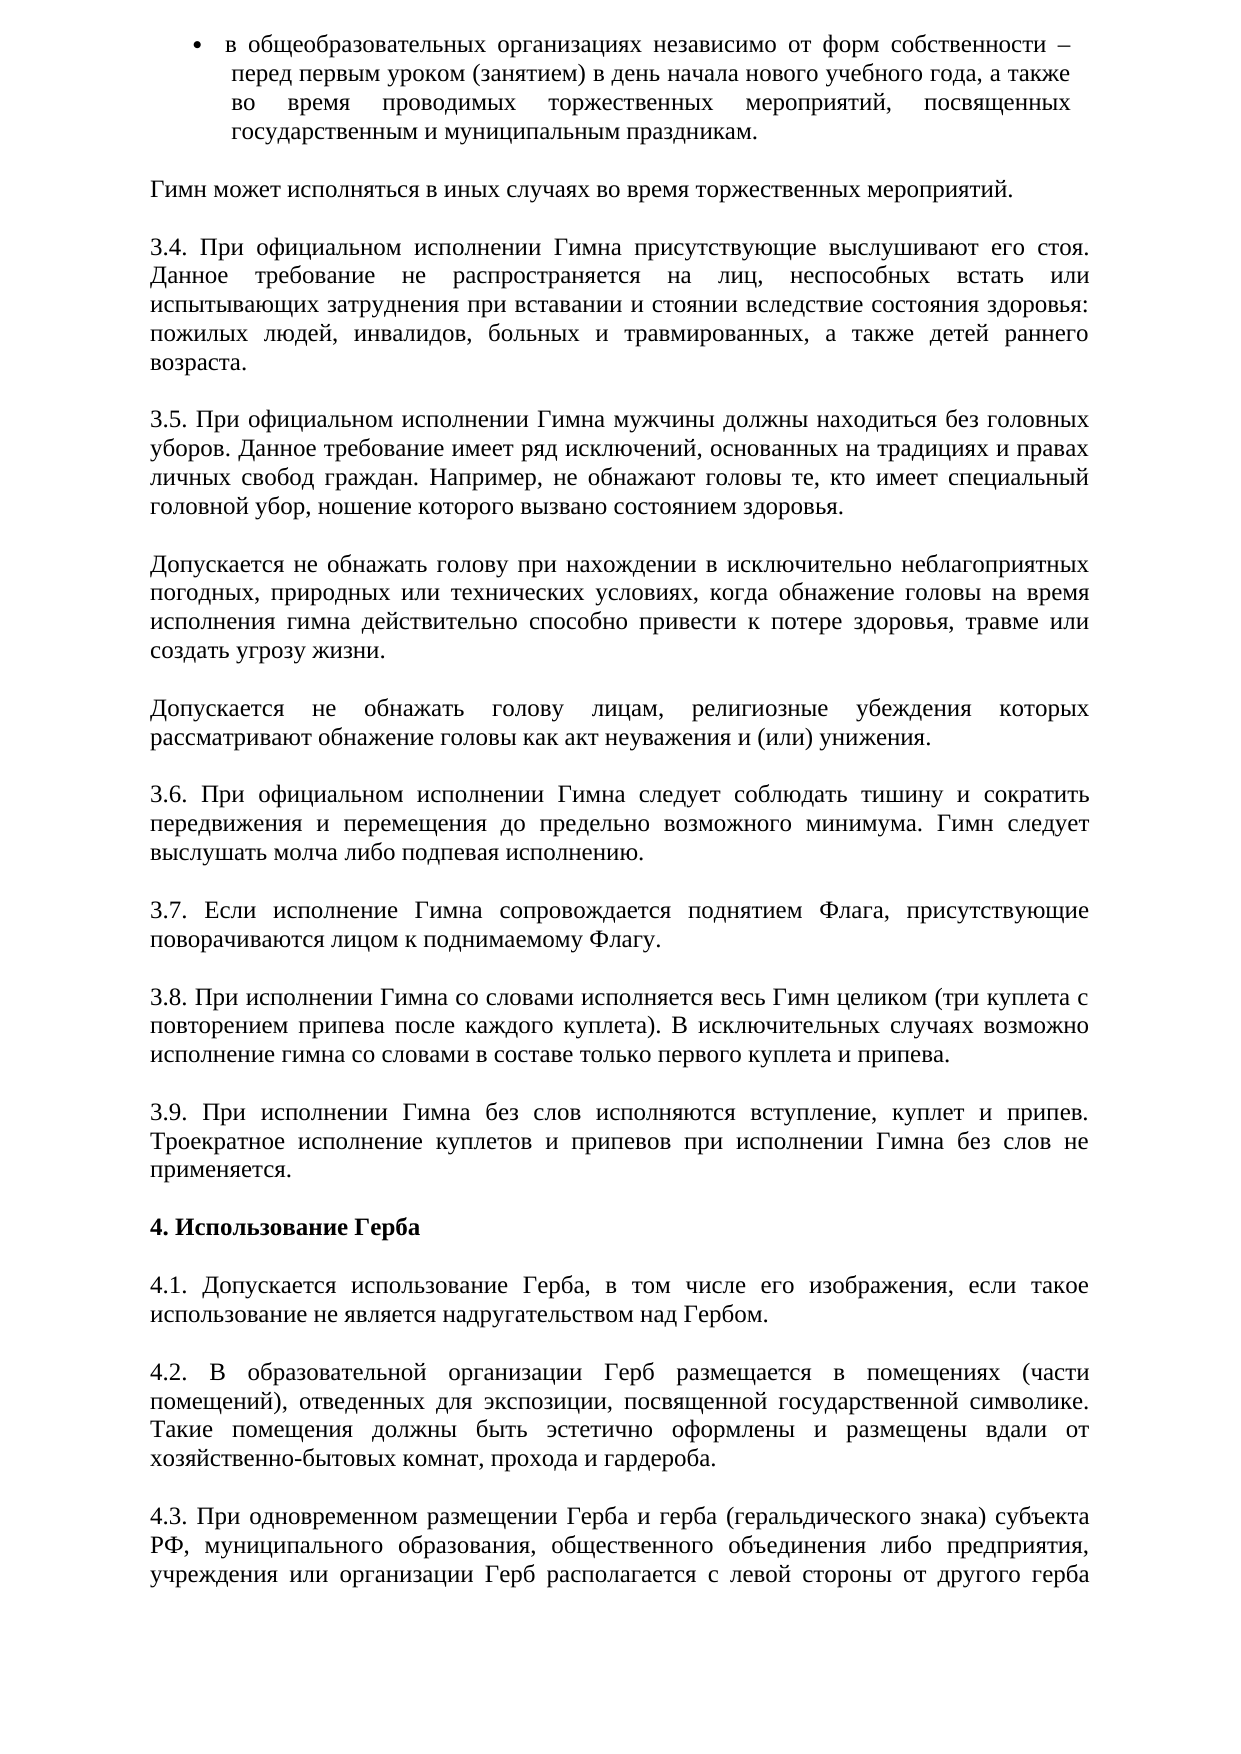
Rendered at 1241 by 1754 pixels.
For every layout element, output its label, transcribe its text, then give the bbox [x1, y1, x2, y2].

text Допускается не обнажать голову при нахождении в исключительно неблагоприятных погодных, природных или технических условиях, когда обнажение головы на время исполнения гимна действительно способно привести к потере здоровья, травме или создать угрозу жизни. [150, 549, 1090, 664]
text 4.2. В образовательной организации Герб размещается в помещениях (части помещений), отведенных для экспозиции, посвященной государственной символике. Такие помещения должны быть эстетично оформлены и размещены вдали от хозяйственно-бытовых комнат, прохода и гардероба. [150, 1357, 1090, 1472]
text Гимн может исполняться в иных случаях во время торжественных мероприятий. [150, 174, 1090, 202]
text 3.7. Если исполнение Гимна сопровождается поднятием Флага, присутствующие поворачиваются лицом к поднимаемому Флагу. [150, 895, 1090, 952]
text 4. Использование Герба [150, 1212, 1090, 1241]
text 3.9. При исполнении Гимна без слов исполняются вступление, куплет и припев. Троекратное исполнение куплетов и припевов при исполнении Гимна без слов не применяется. [150, 1097, 1090, 1183]
text 3.5. При официальном исполнении Гимна мужчины должны находиться без головных уборов. Данное требование имеет ряд исключений, основанных на традициях и правах личных свобод граждан. Например, не обнажают головы те, кто имеет специальный головной убор, ношение которого вызвано состоянием здоровья. [150, 404, 1090, 519]
text 4.1. Допускается использование Герба, в том числе его изображения, если такое использование не является надругательством над Гербом. [150, 1270, 1090, 1328]
text Допускается не обнажать голову лицам, религиозные убеждения которых рассматривают обнажение головы как акт неуважения и (или) унижения. [150, 693, 1090, 750]
text 3.8. При исполнении Гимна со словами исполняется весь Гимн целиком (три куплета с повторением припева после каждого куплета). В исключительных случаях возможно исполнение гимна со словами в составе только первого куплета и припева. [150, 982, 1090, 1068]
text 3.4. При официальном исполнении Гимна присутствующие выслушивают его стоя. Данное требование не распространяется на лиц, неспособных встать или испытывающих затруднения при вставании и стоянии вследствие состояния здоровья: пожилых людей, инвалидов, больных и травмированных, а также детей раннего возраста. [150, 232, 1090, 375]
list в общеобразовательных организациях независимо от форм собственности –перед первым уроком (занятием) в день начала нового учебного года, а также во время проводимых торжественных мероприятий, посвященных государственным и муниципальным праздникам. [194, 29, 1071, 144]
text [150, 1501, 1090, 1587]
text 3.6. При официальном исполнении Гимна следует соблюдать тишину и сократить передвижения и перемещения до предельно возможного минимума. Гимн следует выслушать молча либо подпевая исполнению. [150, 779, 1090, 866]
